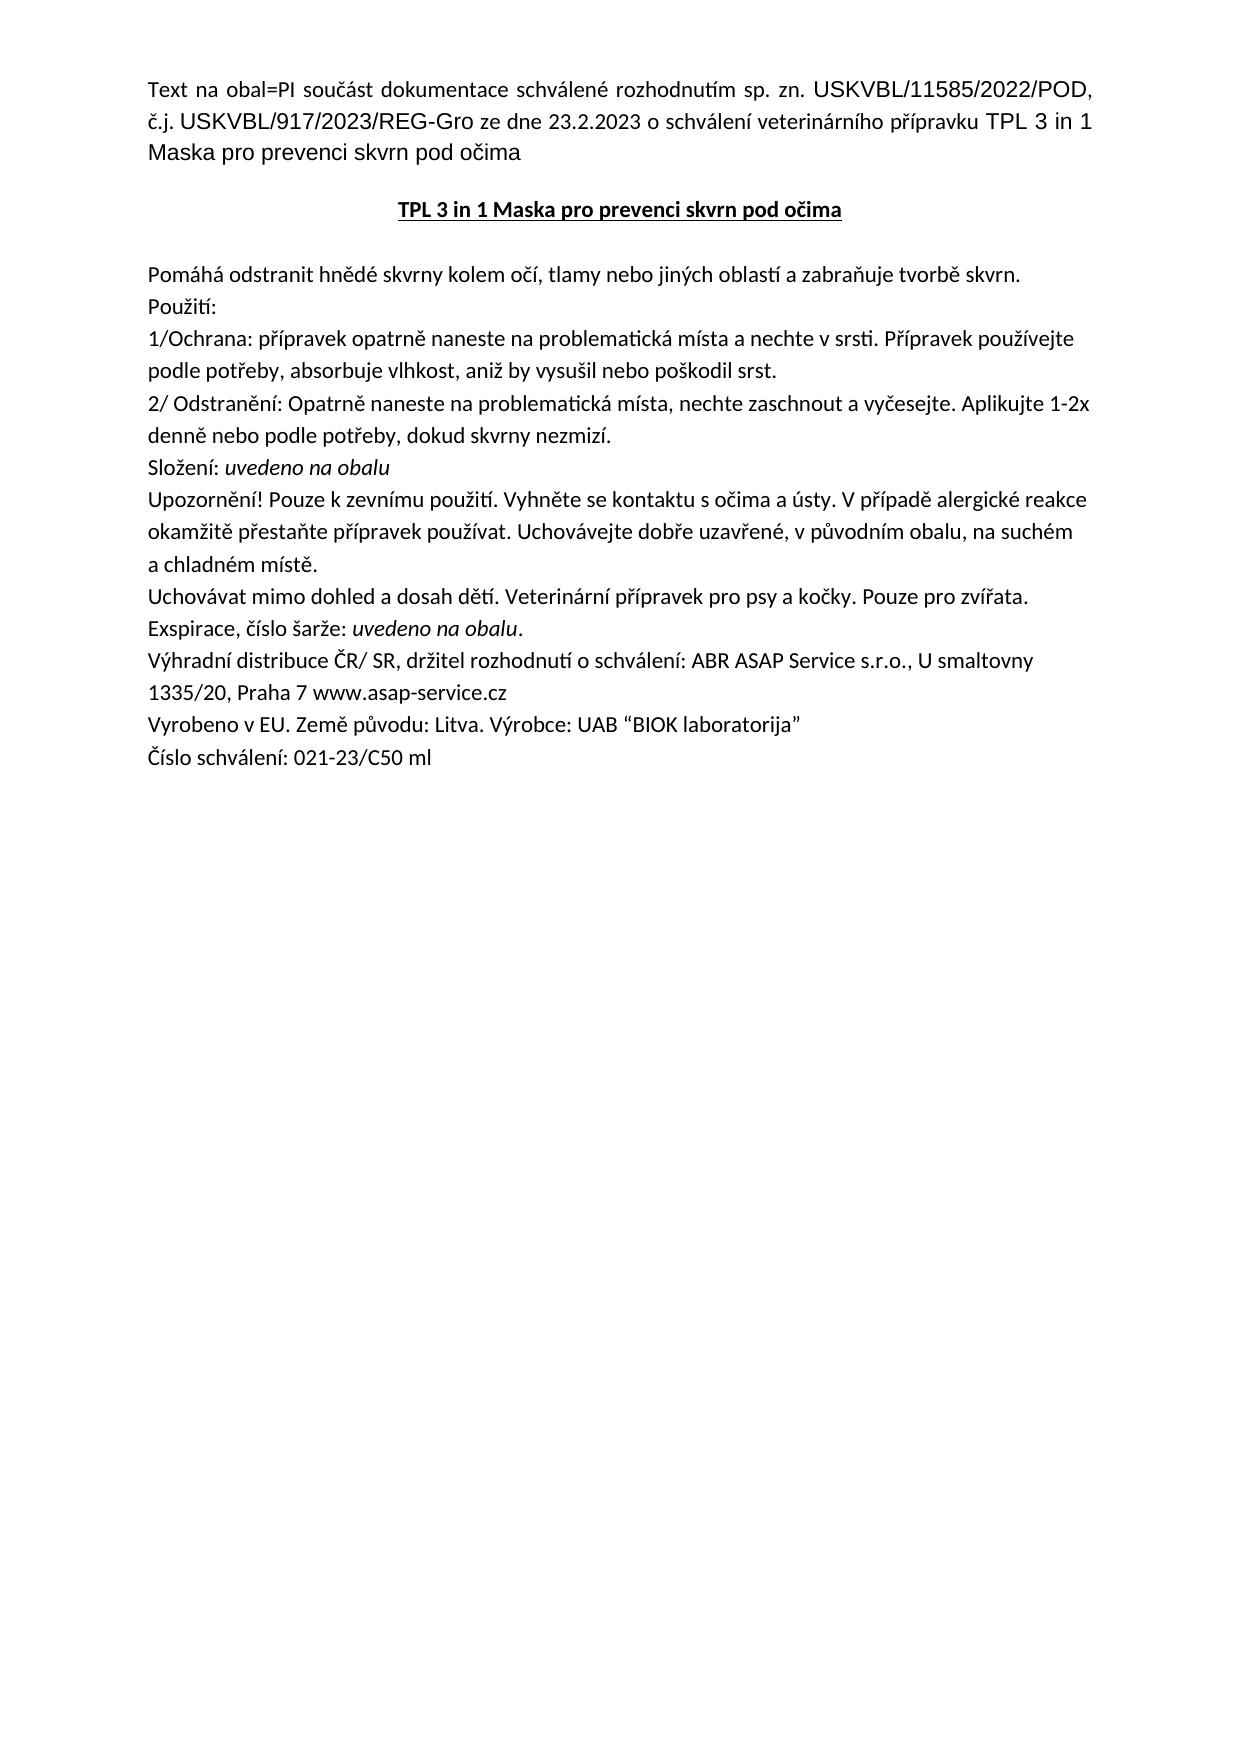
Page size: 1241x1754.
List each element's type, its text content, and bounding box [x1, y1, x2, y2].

text Výhradní distribuce ČR/ SR, držitel rozhodnutí o schválení: ABR ASAP Service s.r.o., U smaltovny 1335/20, Praha 7 www.asap-service.cz [148, 646, 1093, 706]
text 1/Ochrana: přípravek opatrně naneste na problematická místa a nechte v srsti. Přípravek používejte podle potřeby, absorbuje vlhkost, aniž by vysušil nebo poškodil srst. [148, 324, 1093, 384]
text Upozornění! Pouze k zevnímu použití. Vyhněte se kontaktu s očima a ústy. V případě alergické reakce okamžitě přestaňte přípravek používat. Uchovávejte dobře uzavřené, v původním obalu, na suchém a chladném místě. [148, 485, 1093, 578]
text Číslo schválení: 021-23/C50 ml [148, 743, 1093, 771]
text TPL 3 in 1 Maska pro prevenci skvrn pod očima [148, 196, 1092, 224]
text Vyrobeno v EU. Země původu: Litva. Výrobce: UAB “BIOK laboratorija” [148, 711, 1093, 739]
text Uchovávat mimo dohled a dosah dětí. Veterinární přípravek pro psy a kočky. Pouze pro zvířata. [148, 582, 1093, 610]
text Složení: uvedeno na obalu [148, 453, 1093, 481]
text 2/ Odstranění: Opatrně naneste na problematická místa, nechte zaschnout a vyčesejte. Aplikujte 1-2x denně nebo podle potřeby, dokud skvrny nezmizí. [148, 389, 1093, 449]
text Exspirace, číslo šarže: uvedeno na obalu. [148, 614, 1093, 642]
text Pomáhá odstranit hnědé skvrny kolem očí, tlamy nebo jiných oblastí a zabraňuje tvorbě skvrn. Použití: [148, 260, 1093, 320]
